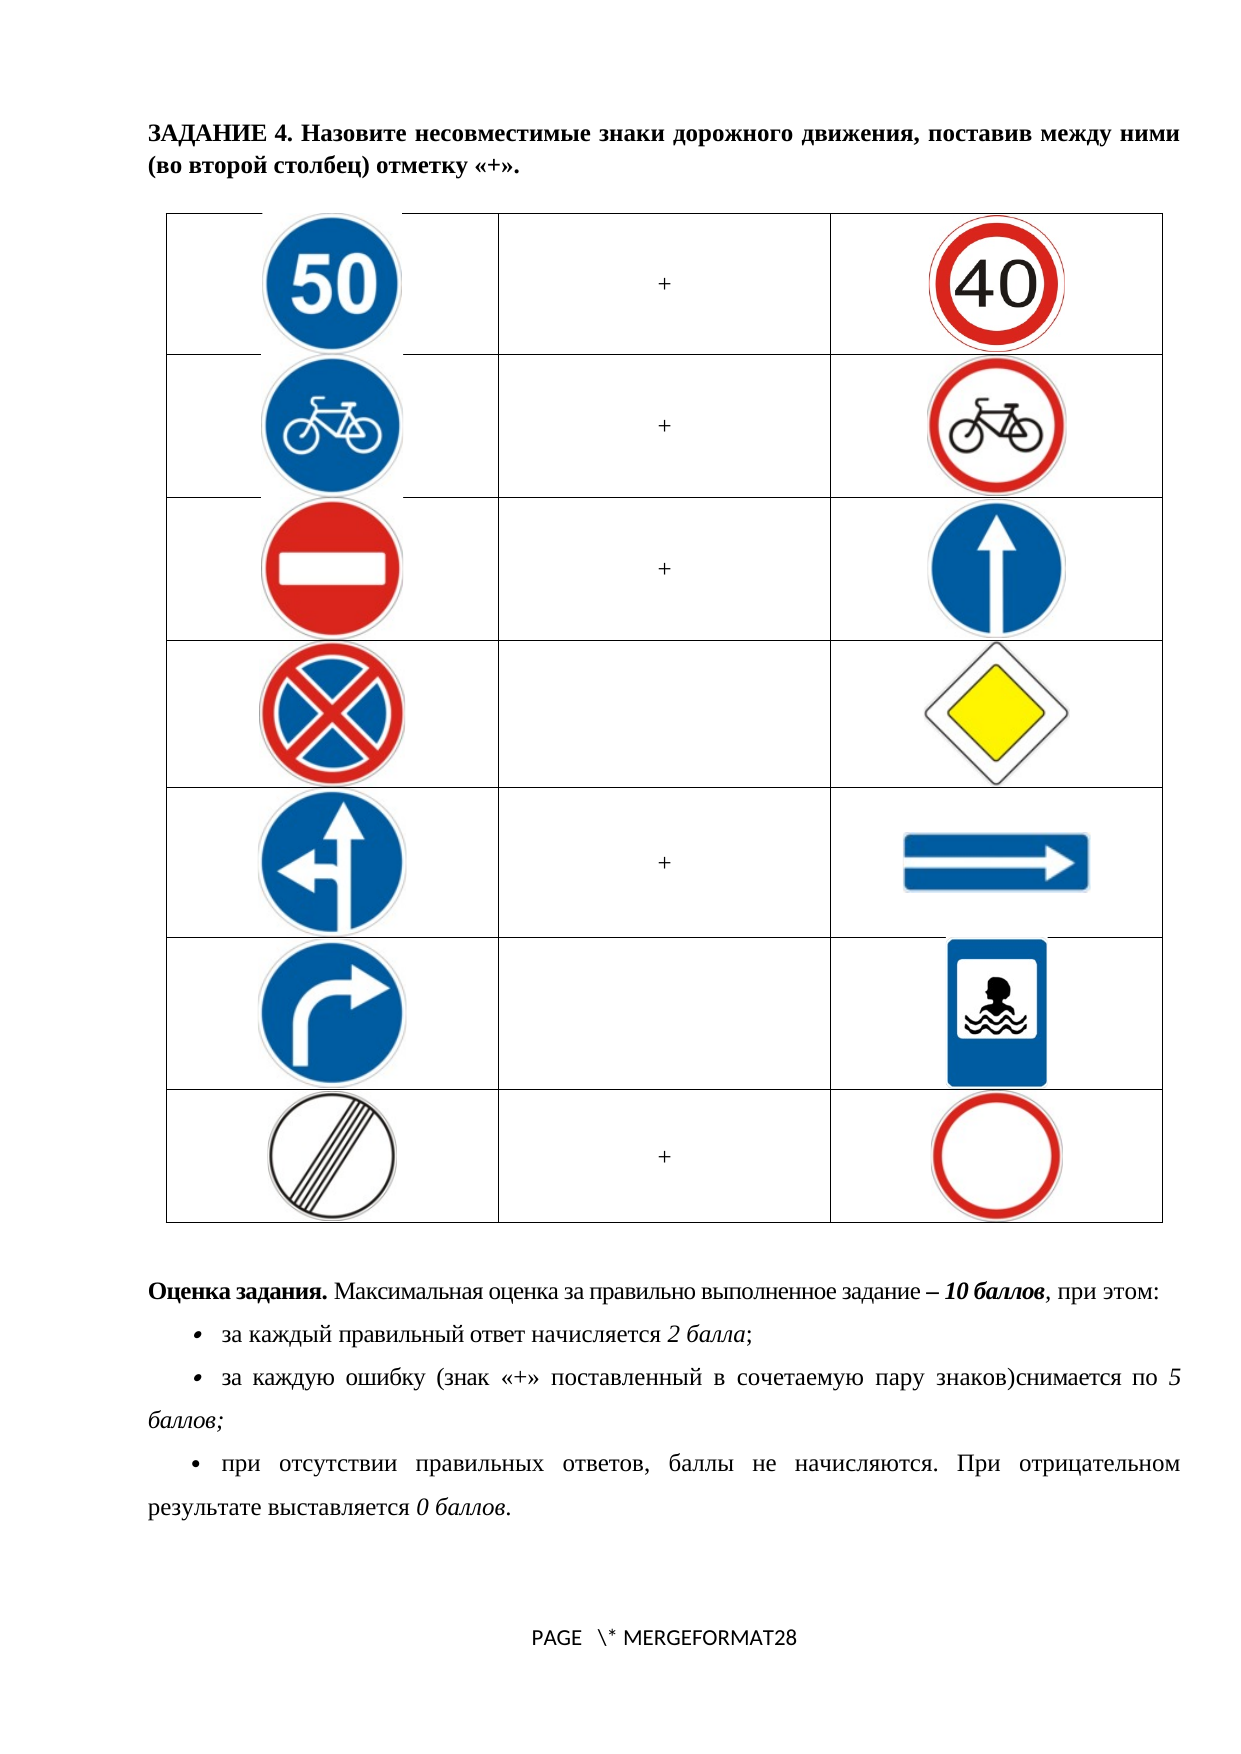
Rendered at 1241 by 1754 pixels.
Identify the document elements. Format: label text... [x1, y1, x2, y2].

picture [927, 499, 1066, 638]
table_cell [831, 938, 945, 1089]
list за каждый правильный ответ начисляется 2 балла; [148, 1319, 1181, 1348]
table_header + [499, 214, 830, 353]
table_cell + [499, 788, 830, 937]
picture [930, 1090, 1063, 1222]
text ЗАДАНИЕ 4. Назовите несовместимые знаки дорожного движения, поставив между ними (во второй столбец) отметку «+». [148, 118, 1181, 178]
picture [945, 937, 1048, 1089]
table_cell + [499, 1090, 830, 1222]
table_cell [1070, 641, 1162, 787]
table_header [402, 214, 498, 353]
picture [257, 788, 407, 937]
table_header [831, 214, 1162, 353]
table_cell + [499, 498, 830, 640]
picture [267, 1091, 397, 1221]
picture [257, 939, 407, 1088]
table_cell [406, 641, 498, 787]
table_cell [499, 641, 830, 787]
table_cell [1048, 938, 1162, 1089]
picture [261, 213, 404, 640]
table_cell [404, 498, 498, 640]
picture [259, 641, 406, 787]
table_cell [167, 498, 261, 640]
table_cell + [499, 355, 830, 497]
picture [923, 641, 1070, 787]
table_cell [831, 788, 1162, 937]
picture [928, 215, 1065, 352]
table_cell [831, 498, 1162, 640]
picture [927, 355, 1067, 496]
table_cell [407, 788, 498, 937]
table_header [167, 214, 262, 353]
table_cell [167, 1090, 498, 1222]
text Оценка задания. Максимальная оценка за правильно выполненное задание – 10 баллов, при этом: [148, 1276, 1181, 1305]
table_cell [1063, 1090, 1162, 1222]
table_cell [831, 1090, 930, 1222]
table_cell [831, 641, 923, 787]
list за каждую ошибку (знак «+» поставленный в сочетаемую пару знаков)снимается по 5 баллов; [148, 1362, 1181, 1434]
table_cell [404, 355, 498, 497]
table_cell [831, 355, 1162, 497]
picture [902, 832, 1091, 893]
table_cell [499, 938, 830, 1089]
list при отсутствии правильных ответов, баллы не начисляются. При отрицательном результате выставляется 0 баллов. [148, 1448, 1181, 1520]
table_cell [167, 788, 257, 937]
table_cell [167, 938, 498, 1089]
table_cell [167, 641, 259, 787]
table_cell [167, 355, 261, 497]
